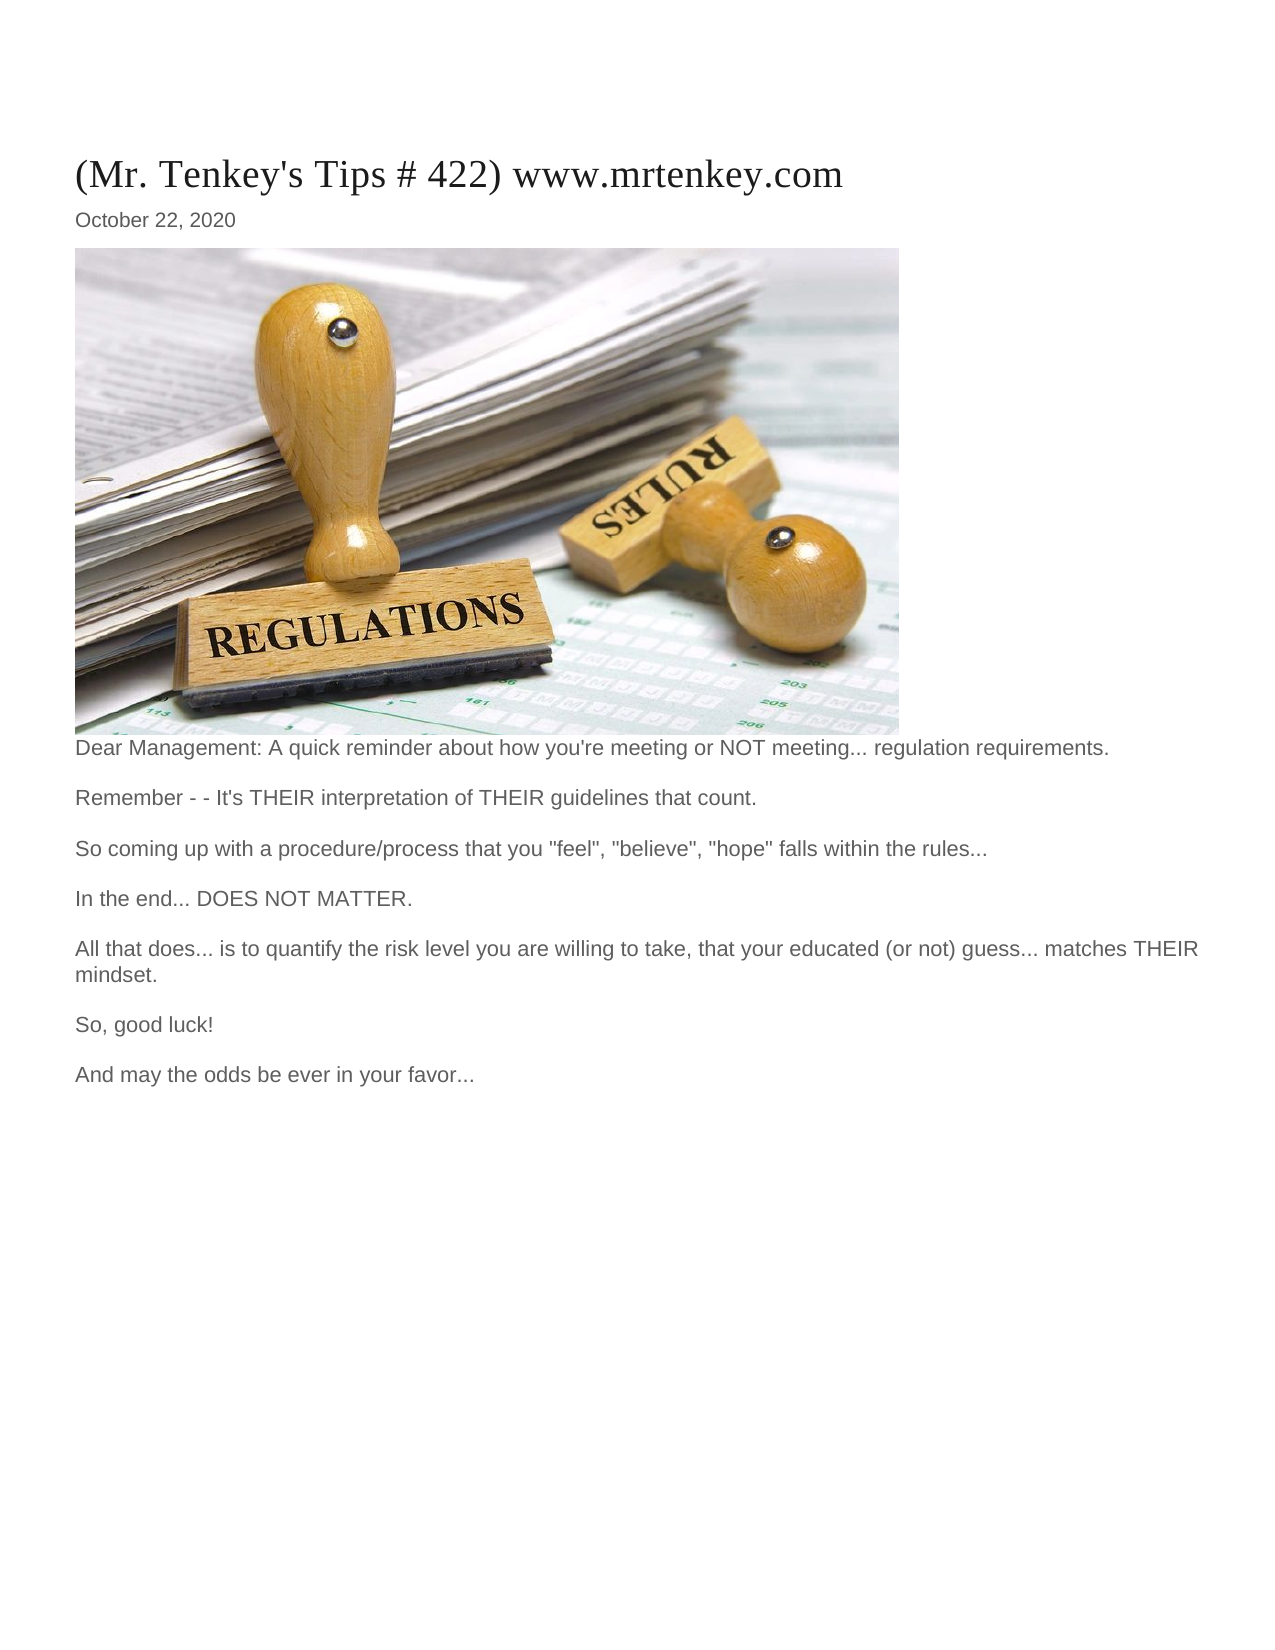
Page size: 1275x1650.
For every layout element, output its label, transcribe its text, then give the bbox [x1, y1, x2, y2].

picture [75, 248, 899, 735]
text (Mr. Tenkey's Tips # 422) www.mrtenkey.com [75, 150, 1200, 196]
text October 22, 2020 [75, 208, 1200, 232]
text Dear Management: A quick reminder about how you're meeting or NOT meeting... regulation requirements. Remember - - It's THEIR interpretation of THEIR guidelines that count. So coming up with a procedure/process that you "feel", "believe", "hope" falls within the rules... In the end... DOES NOT MATTER. All that does... is to quantify the risk level you are willing to take, that your educated (or not) guess... matches THEIR mindset. So, good luck! And may the odds be ever in your favor... [75, 735, 1200, 1088]
